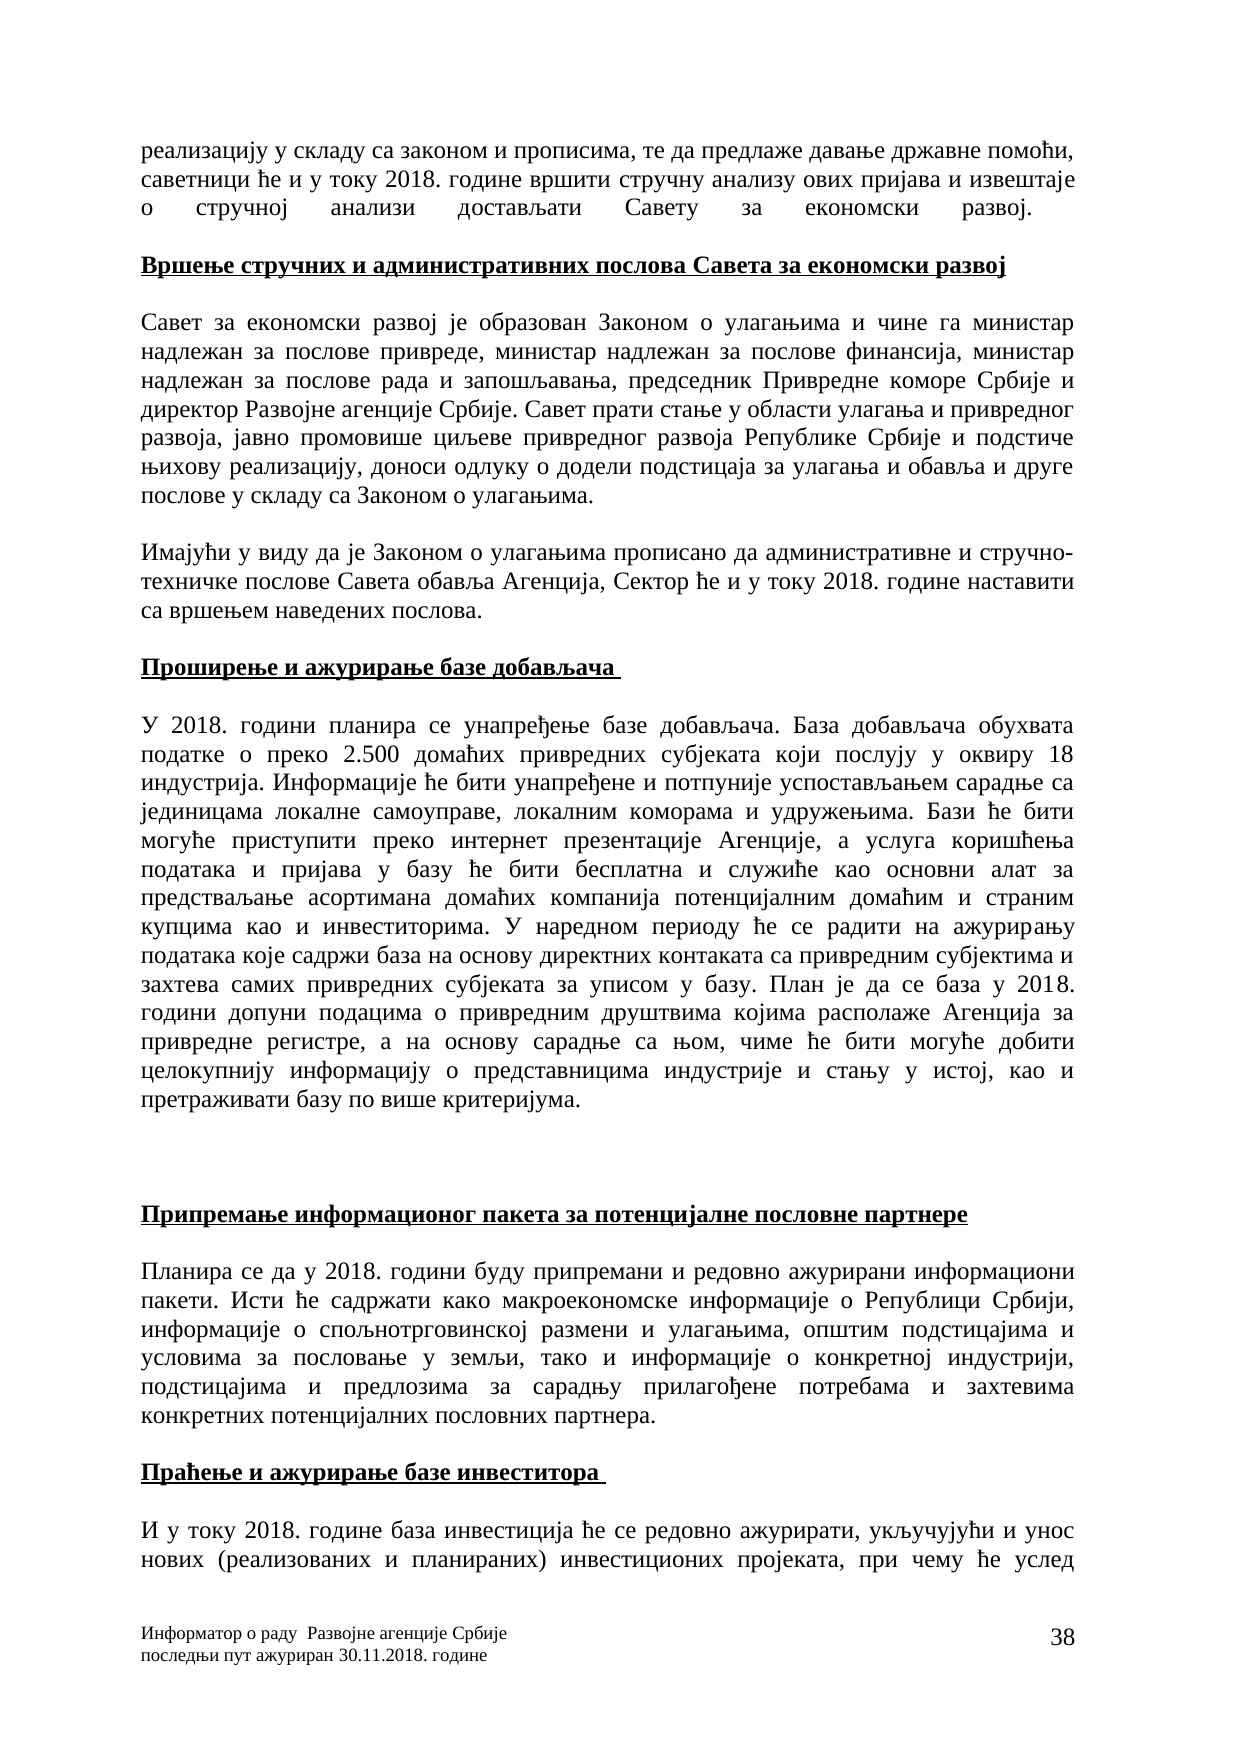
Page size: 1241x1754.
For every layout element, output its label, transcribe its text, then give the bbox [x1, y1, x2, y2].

text Вршење стручних и административних послова Савета за економски развој [141, 250, 1075, 279]
text Имајући у виду да је Законом о улагањима прописано да административне и стручно-техничке послове Савета обавља Агенција, Сектор ће и у току 2018. године наставити са вршењем наведених послова. [141, 537, 1075, 624]
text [141, 1515, 1075, 1572]
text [141, 135, 1075, 250]
text Савет за економски развој је образован Законом о улагањима и чине га министар надлежан за послове привреде, министар надлежан за послове финансија, министар надлежан за послове рада и запошљавања, председник Привредне коморе Србије и директор Развојне агенције Србије. Савет прати стање у области улагања и привредног развоја, јавно промовише циљеве привредног развоја Републике Србије и подстиче њихову реализацију, доноси одлуку о додели подстицаја за улагања и обавља и друге послове у складу са Законом о улагањима. [141, 307, 1075, 509]
text Проширење и ажурирање базе добављача [141, 652, 1075, 681]
text Планира се да у 2018. години буду припремани и редовно ажурирани информациони пакети. Исти ће садржати како макроекономске информације о Републици Србији, информације о спољнотрговинској размени и улагањима, општим подстицајима и условима за пословање у земљи, тако и информације о конкретној индустрији, подстицајима и предлозима за сарадњу прилагођене потребама и захтевима конкретних потенцијалних пословних партнера. [141, 1256, 1075, 1429]
text Праћење и ажурирање базе инвеститора [141, 1457, 1075, 1486]
text Припремање информационог пакета за потенцијалне пословне партнере [141, 1199, 1075, 1227]
text У 2018. години планира се унапређење базе добављача. База добављача обухвата податке о преко 2.500 домаћих привредних субјеката који послују у оквиру 18 индустрија. Информације ће бити унапређене и потпуније успостављањем сарадње са јединицама локалне самоуправе, локалним коморама и удружењима. Бази ће бити могуће приступити преко интернет презентације Агенције, а услуга коришћења података и пријава у базу ће бити бесплатна и служиће као основни алат за предстваљање асортимана домаћих компанија потенцијалним домаћим и страним купцима као и инвеститорима. У наредном периоду ће се радити на ажурирању података које садржи база на основу директних контаката са привредним субјектима и захтева самих привредних субјеката за уписом у базу. План је да се база у 2018. години допуни подацима о привредним друштвима којима располаже Агенција за привредне регистре, а на основу сарадње са њом, чиме ће бити могуће добити целокупнију информацију о представницима индустрије и стању у истој, као и претраживати базу по више критеријума. [141, 710, 1075, 1112]
